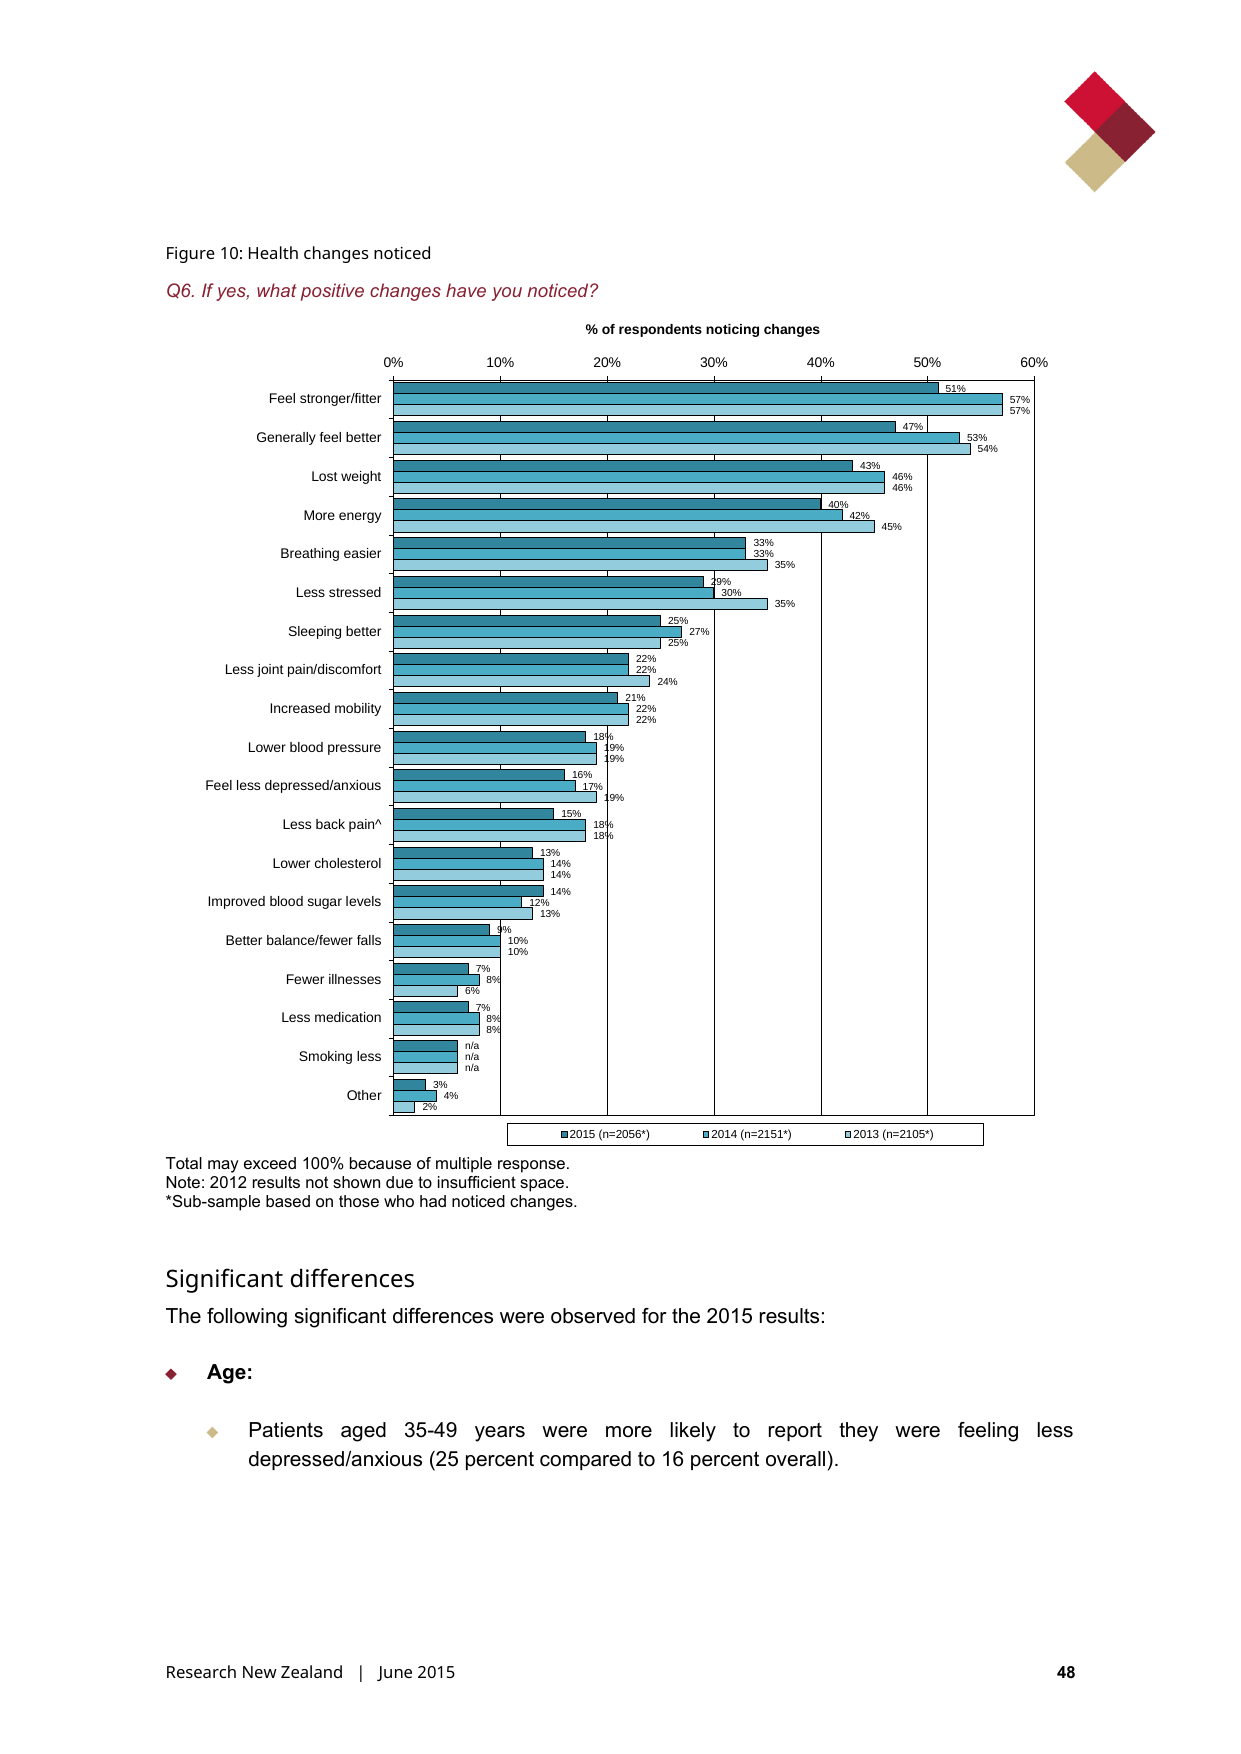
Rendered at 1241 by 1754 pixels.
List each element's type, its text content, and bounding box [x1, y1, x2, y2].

text The following significant differences were observed for the 2015 results: [165, 1298, 1075, 1327]
text Figure 10: Health changes noticed [165, 239, 1075, 264]
text *Sub-sample based on those who had noticed changes. [165, 1192, 1075, 1211]
picture [1058, 70, 1160, 195]
text Age: [165, 1354, 1075, 1384]
subtitle Significant differences [165, 1261, 1075, 1294]
text Note: 2012 results not shown due to insufficient space. [165, 1173, 1075, 1192]
text Q6. If yes, what positive changes have you noticed? [165, 277, 1075, 302]
list Patients aged 35-49 years were more likely to report they were feeling less depressed/anxious (25 percent compared to 16 percent overall). [207, 1413, 1075, 1471]
text Total may exceed 100% because of multiple response. [165, 1154, 1075, 1173]
